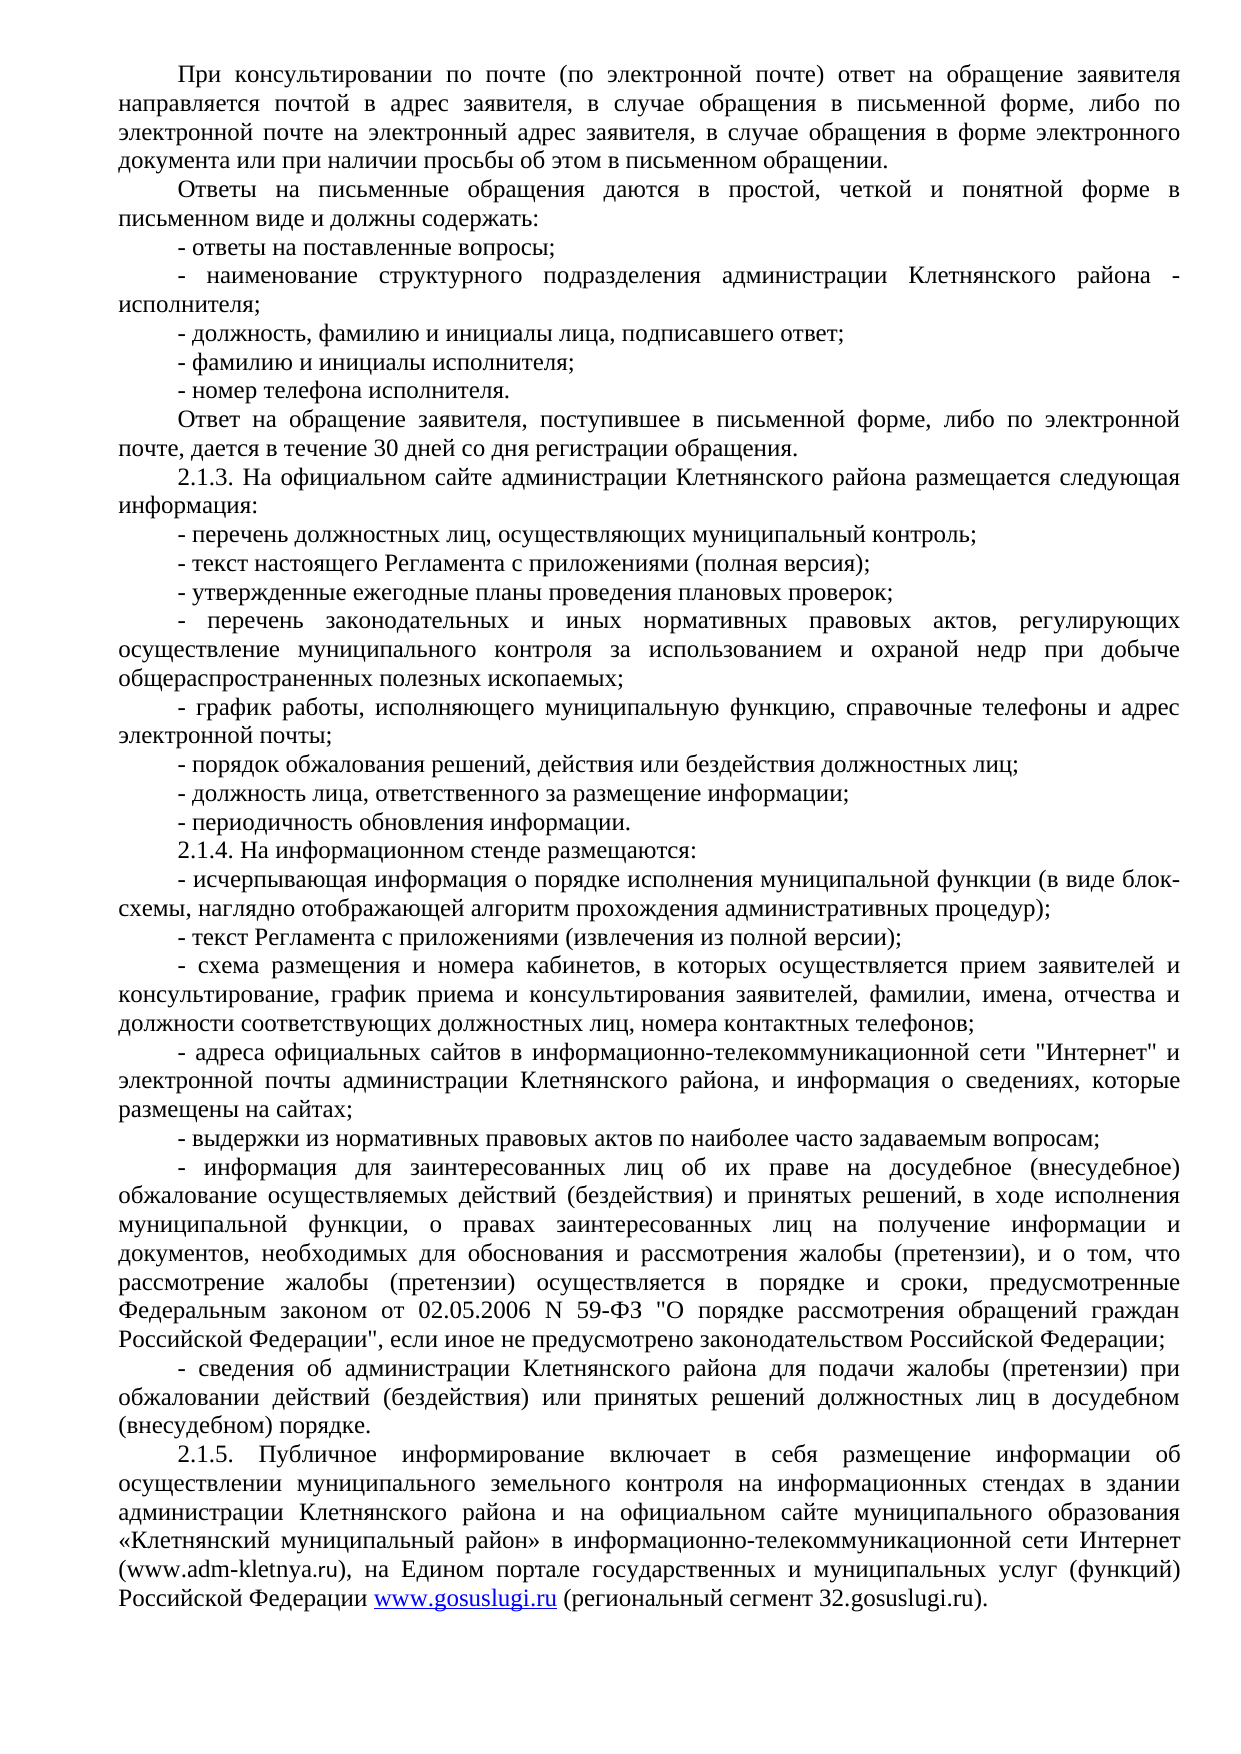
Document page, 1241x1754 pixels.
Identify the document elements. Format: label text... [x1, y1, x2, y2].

text - ответы на поставленные вопросы; [118, 232, 1181, 260]
text Ответ на обращение заявителя, поступившее в письменной форме, либо по электронной почте, дается в течение 30 дней со дня регистрации обращения. [118, 404, 1181, 462]
text - утвержденные ежегодные планы проведения плановых проверок; [118, 577, 1181, 605]
text - должность лица, ответственного за размещение информации; [118, 778, 1181, 807]
text 2.1.5. Публичное информирование включает в себя размещение информации об осуществлении муниципального земельного контроля на информационных стендах в здании администрации Клетнянского района и на официальном сайте муниципального образования «Клетнянский муниципальный район» в информационно-телекоммуникационной сети Интернет (www.adm-kletnya.ru), на Едином портале государственных и муниципальных услуг (функций) Российской Федерации www.gosuslugi.ru (региональный сегмент 32.gosuslugi.ru). [118, 1439, 1181, 1612]
text - текст настоящего Регламента с приложениями (полная версия); [118, 548, 1181, 577]
text - фамилию и инициалы исполнителя; [118, 347, 1181, 375]
text - схема размещения и номера кабинетов, в которых осуществляется прием заявителей и консультирование, график приема и консультирования заявителей, фамилии, имена, отчества и должности соответствующих должностных лиц, номера контактных телефонов; [118, 950, 1181, 1037]
text - должность, фамилию и инициалы лица, подписавшего ответ; [118, 318, 1181, 347]
text - перечень должностных лиц, осуществляющих муниципальный контроль; [118, 519, 1181, 548]
text - текст Регламента с приложениями (извлечения из полной версии); [118, 922, 1181, 950]
text 2.1.4. На информационном стенде размещаются: [118, 835, 1181, 864]
text - исчерпывающая информация о порядке исполнения муниципальной функции (в виде блок-схемы, наглядно отображающей алгоритм прохождения административных процедур); [118, 864, 1181, 922]
text - номер телефона исполнителя. [118, 375, 1181, 404]
text Ответы на письменные обращения даются в простой, четкой и понятной форме в письменном виде и должны содержать: [118, 174, 1181, 232]
text - адреса официальных сайтов в информационно-телекоммуникационной сети "Интернет" и электронной почты администрации Клетнянского района, и информация о сведениях, которые размещены на сайтах; [118, 1037, 1181, 1123]
text - сведения об администрации Клетнянского района для подачи жалобы (претензии) при обжаловании действий (бездействия) или принятых решений должностных лиц в досудебном (внесудебном) порядке. [118, 1353, 1181, 1439]
text При консультировании по почте (по электронной почте) ответ на обращение заявителя направляется почтой в адрес заявителя, в случае обращения в письменной форме, либо по электронной почте на электронный адрес заявителя, в случае обращения в форме электронного документа или при наличии просьбы об этом в письменном обращении. [118, 59, 1181, 174]
text - перечень законодательных и иных нормативных правовых актов, регулирующих осуществление муниципального контроля за использованием и охраной недр при добыче общераспространенных полезных ископаемых; [118, 605, 1181, 692]
text - график работы, исполняющего муниципальную функцию, справочные телефоны и адрес электронной почты; [118, 692, 1181, 749]
text - информация для заинтересованных лиц об их праве на досудебное (внесудебное) обжалование осуществляемых действий (бездействия) и принятых решений, в ходе исполнения муниципальной функции, о правах заинтересованных лиц на получение информации и документов, необходимых для обоснования и рассмотрения жалобы (претензии), и о том, что рассмотрение жалобы (претензии) осуществляется в порядке и сроки, предусмотренные Федеральным законом от 02.05.2006 N 59-ФЗ "О порядке рассмотрения обращений граждан Российской Федерации", если иное не предусмотрено законодательством Российской Федерации; [118, 1152, 1181, 1353]
text - порядок обжалования решений, действия или бездействия должностных лиц; [118, 749, 1181, 778]
text 2.1.3. На официальном сайте администрации Клетнянского района размещается следующая информация: [118, 462, 1181, 519]
text - периодичность обновления информации. [118, 807, 1181, 835]
text - выдержки из нормативных правовых актов по наиболее часто задаваемым вопросам; [118, 1123, 1181, 1152]
text - наименование структурного подразделения администрации Клетнянского района - исполнителя; [118, 260, 1181, 318]
